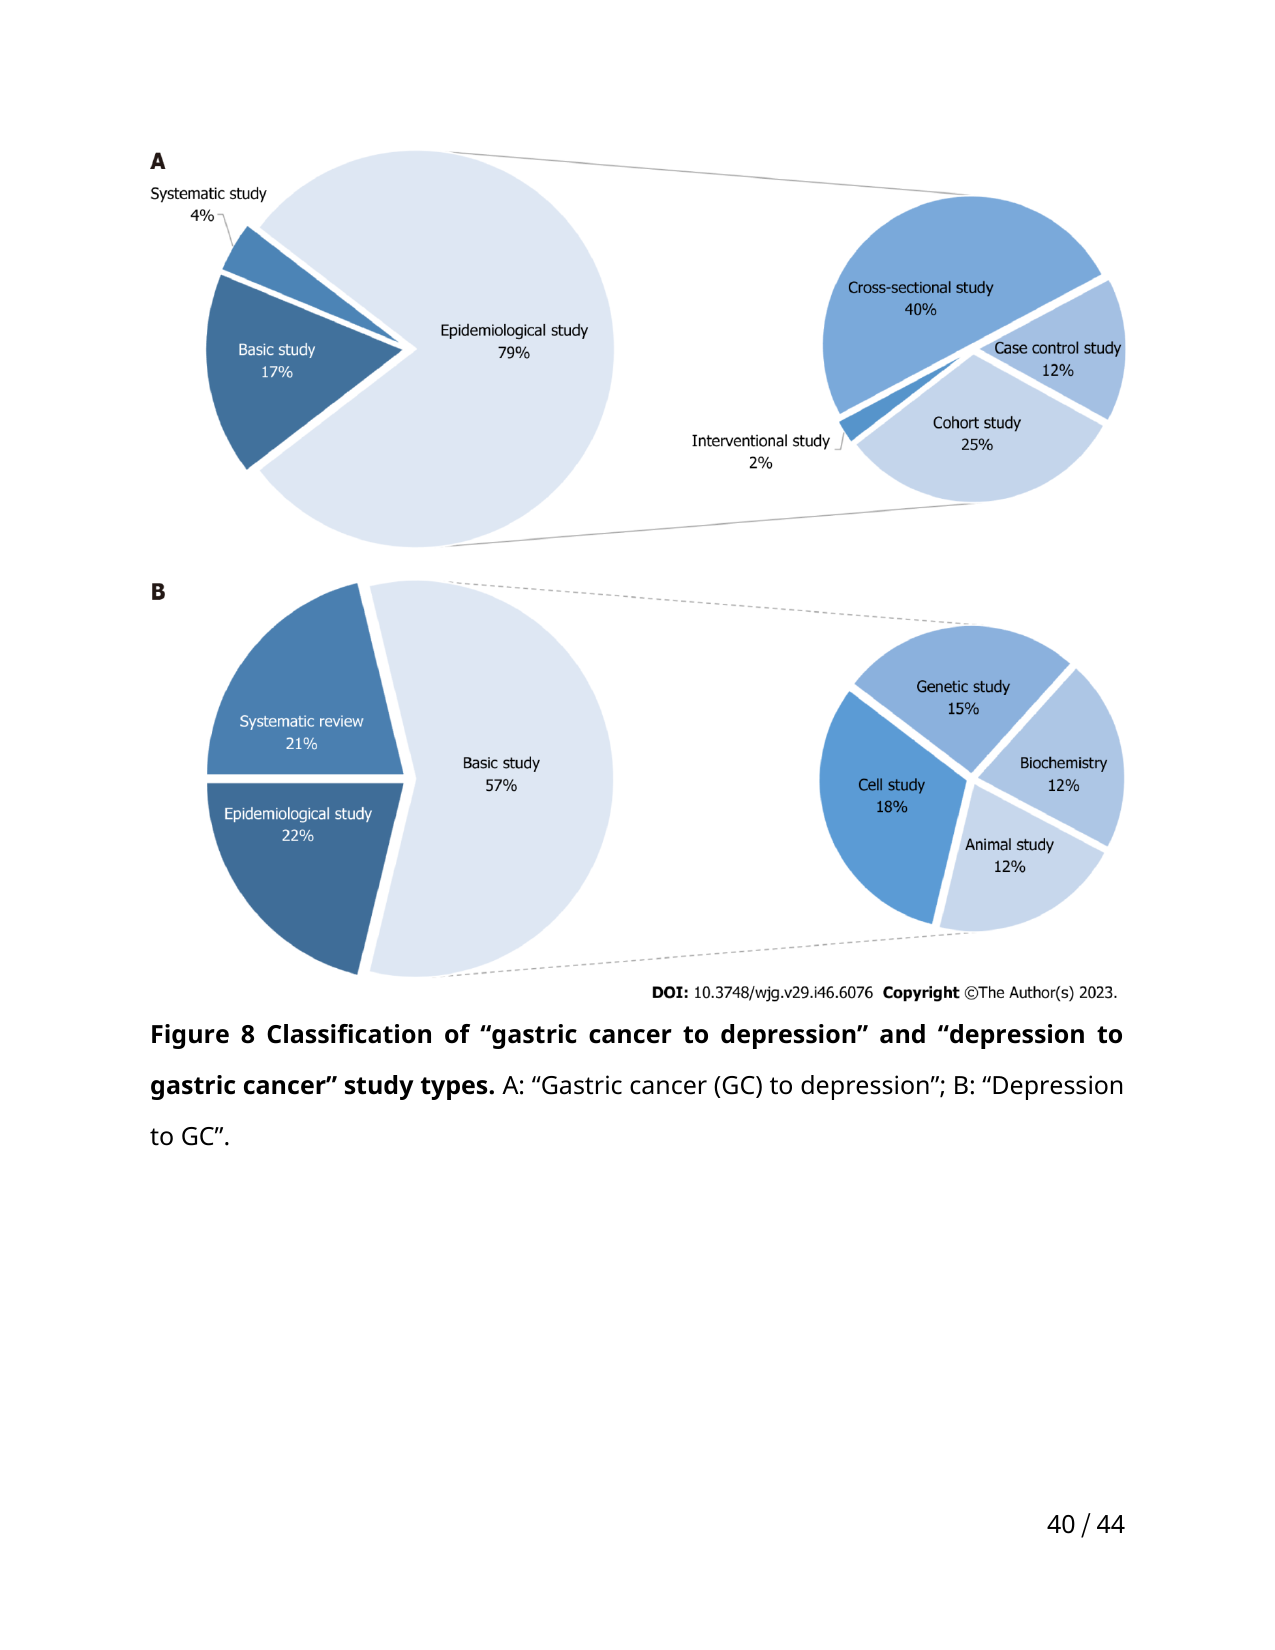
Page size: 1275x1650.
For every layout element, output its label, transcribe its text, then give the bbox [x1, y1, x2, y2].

picture [150, 150, 1126, 1002]
text Figure 8 Classification of “gastric cancer to depression” and “depression to gastric cancer” study types. A: “Gastric cancer (GC) to depression”; B: “Depression to GC”. [150, 1016, 1125, 1152]
